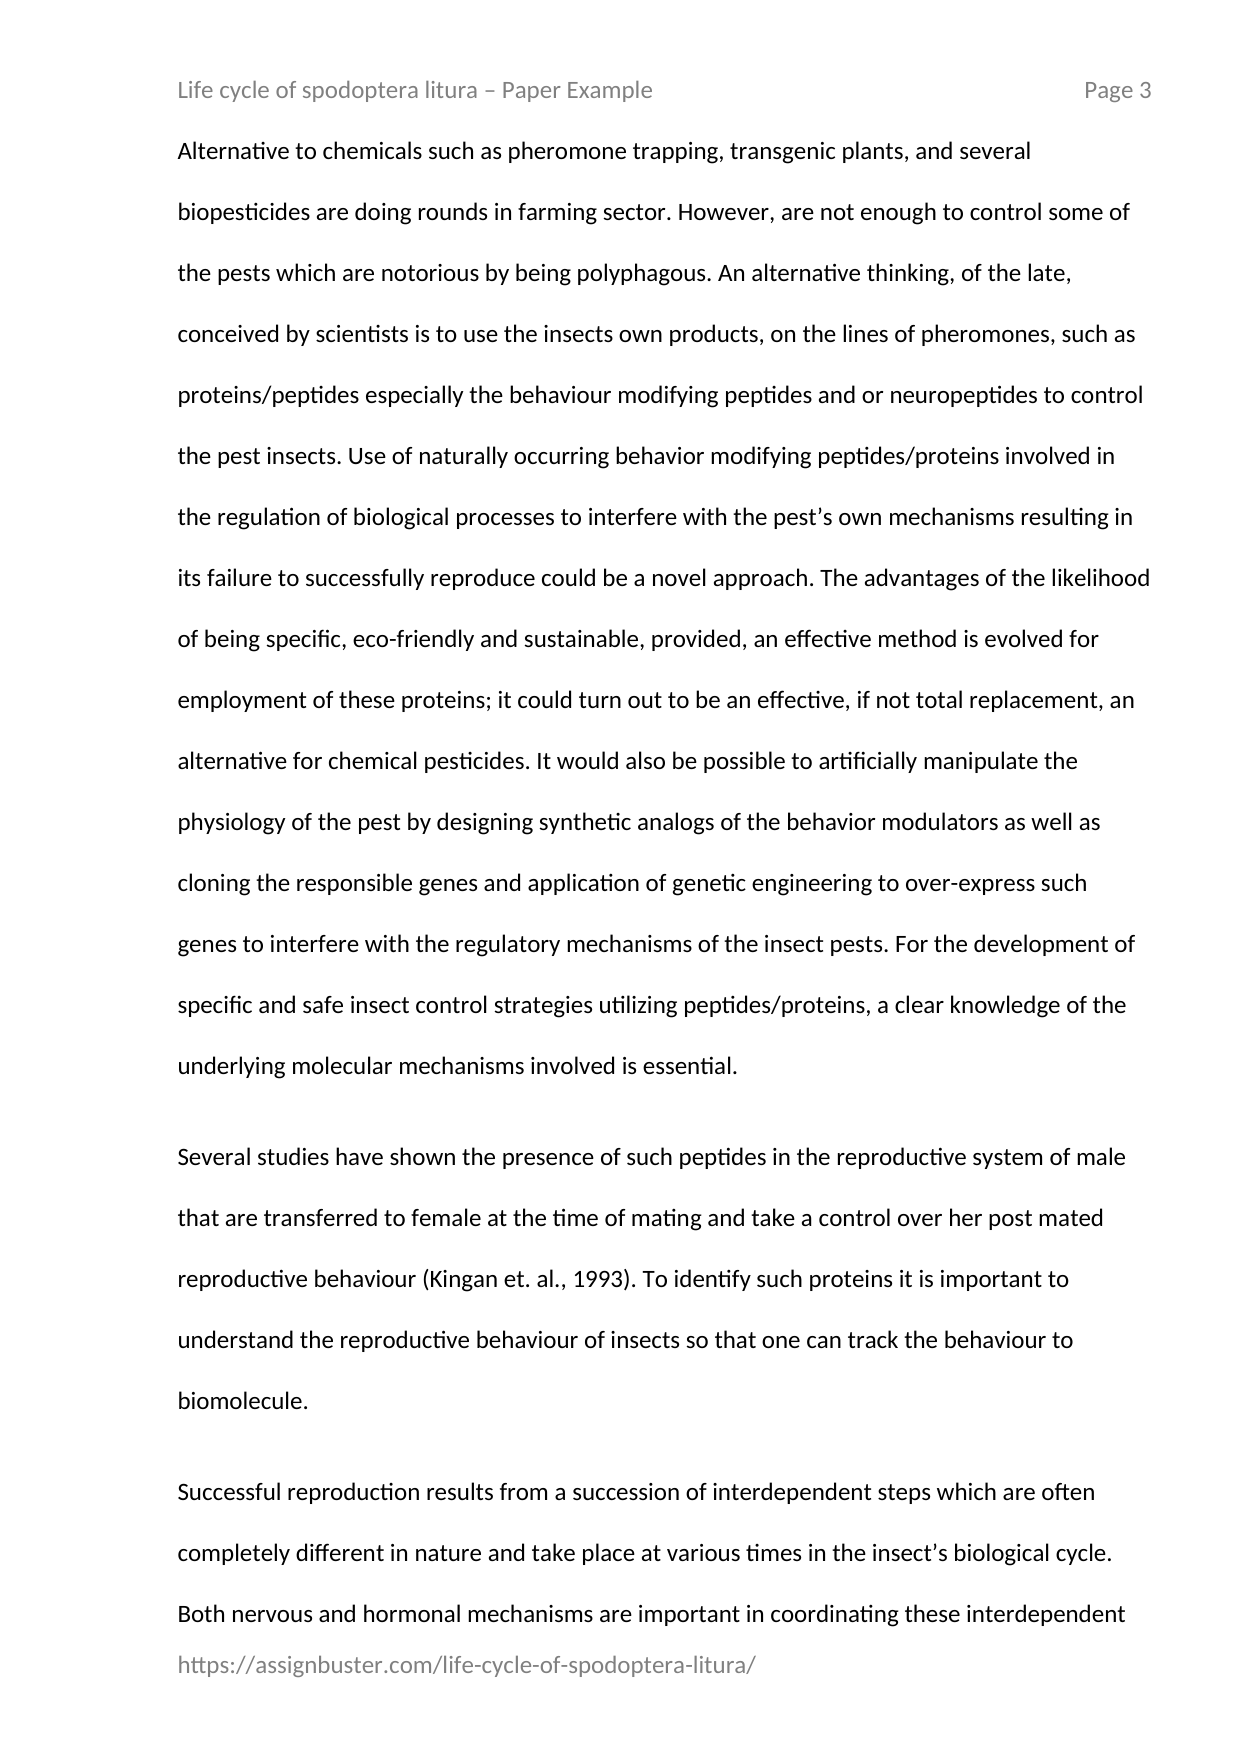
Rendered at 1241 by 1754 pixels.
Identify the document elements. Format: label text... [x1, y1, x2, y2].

text Several studies have shown the presence of such peptides in the reproductive system of male that are transferred to female at the time of mating and take a control over her post mated reproductive behaviour (Kingan et. al., 1993). To identify such proteins it is important to understand the reproductive behaviour of insects so that one can track the behaviour to biomolecule. [177, 1141, 1152, 1416]
text Alternative to chemicals such as pheromone trapping, transgenic plants, and several biopesticides are doing rounds in farming sector. However, are not enough to control some of the pests which are notorious by being polyphagous. An alternative thinking, of the late, conceived by scientists is to use the insects own products, on the lines of pheromones, such as proteins/peptides especially the behaviour modifying peptides and or neuropeptides to control the pest insects. Use of naturally occurring behavior modifying peptides/proteins involved in the regulation of biological processes to interfere with the pest’s own mechanisms resulting in its failure to successfully reproduce could be a novel approach. The advantages of the likelihood of being specific, eco-friendly and sustainable, provided, an effective method is evolved for employment of these proteins; it could turn out to be an effective, if not total replacement, an alternative for chemical pesticides. It would also be possible to artificially manipulate the physiology of the pest by designing synthetic analogs of the behavior modulators as well as cloning the responsible genes and application of genetic engineering to over-express such genes to interfere with the regulatory mechanisms of the insect pests. For the development of specific and safe insect control strategies utilizing peptides/proteins, a clear knowledge of the underlying molecular mechanisms involved is essential. [177, 135, 1152, 1081]
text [177, 1476, 1152, 1628]
